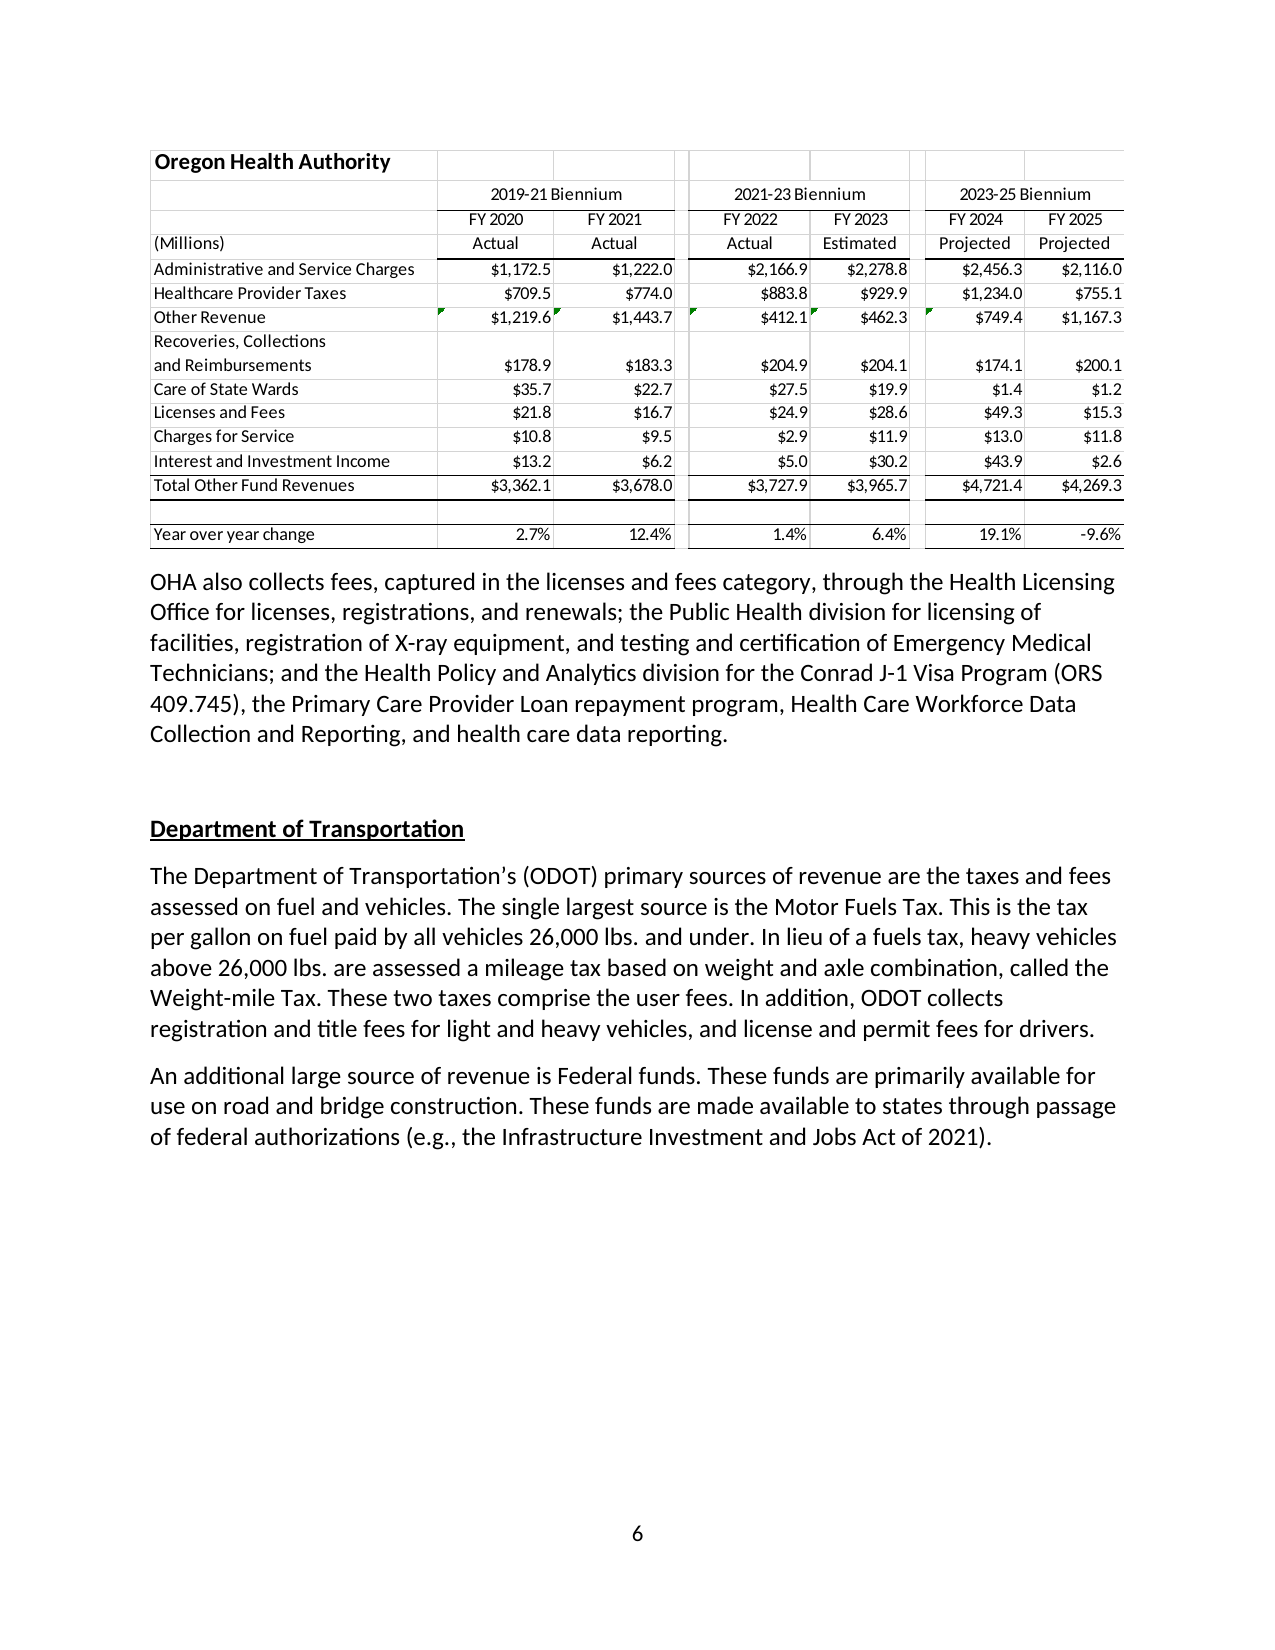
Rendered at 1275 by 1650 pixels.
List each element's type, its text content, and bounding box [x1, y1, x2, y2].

text OHA also collects fees, captured in the licenses and fees category, through the Health Licensing Office for licenses, registrations, and renewals; the Public Health division for licensing of facilities, registration of X-ray equipment, and testing and certification of Emergency Medical Technicians; and the Health Policy and Analytics division for the Conrad J-1 Visa Program (ORS 409.745), the Primary Care Provider Loan repayment program, Health Care Workforce Data Collection and Reporting, and health care data reporting. [150, 566, 1125, 749]
text Department of Transportation [150, 813, 1125, 843]
text The Department of Transportation’s (ODOT) primary sources of revenue are the taxes and fees assessed on fuel and vehicles. The single largest source is the Motor Fuels Tax. This is the tax per gallon on fuel paid by all vehicles 26,000 lbs. and under. In lieu of a fuels tax, heavy vehicles above 26,000 lbs. are assessed a mileage tax based on weight and axle combination, called the Weight-mile Tax. These two taxes comprise the user fees. In addition, ODOT collects registration and title fees for light and heavy vehicles, and license and permit fees for drivers. [150, 860, 1125, 1043]
text An additional large source of revenue is Federal funds. These funds are primarily available for use on road and bridge construction. These funds are made available to states through passage of federal authorizations (e.g., the Infrastructure Investment and Jobs Act of 2021). [150, 1060, 1125, 1152]
